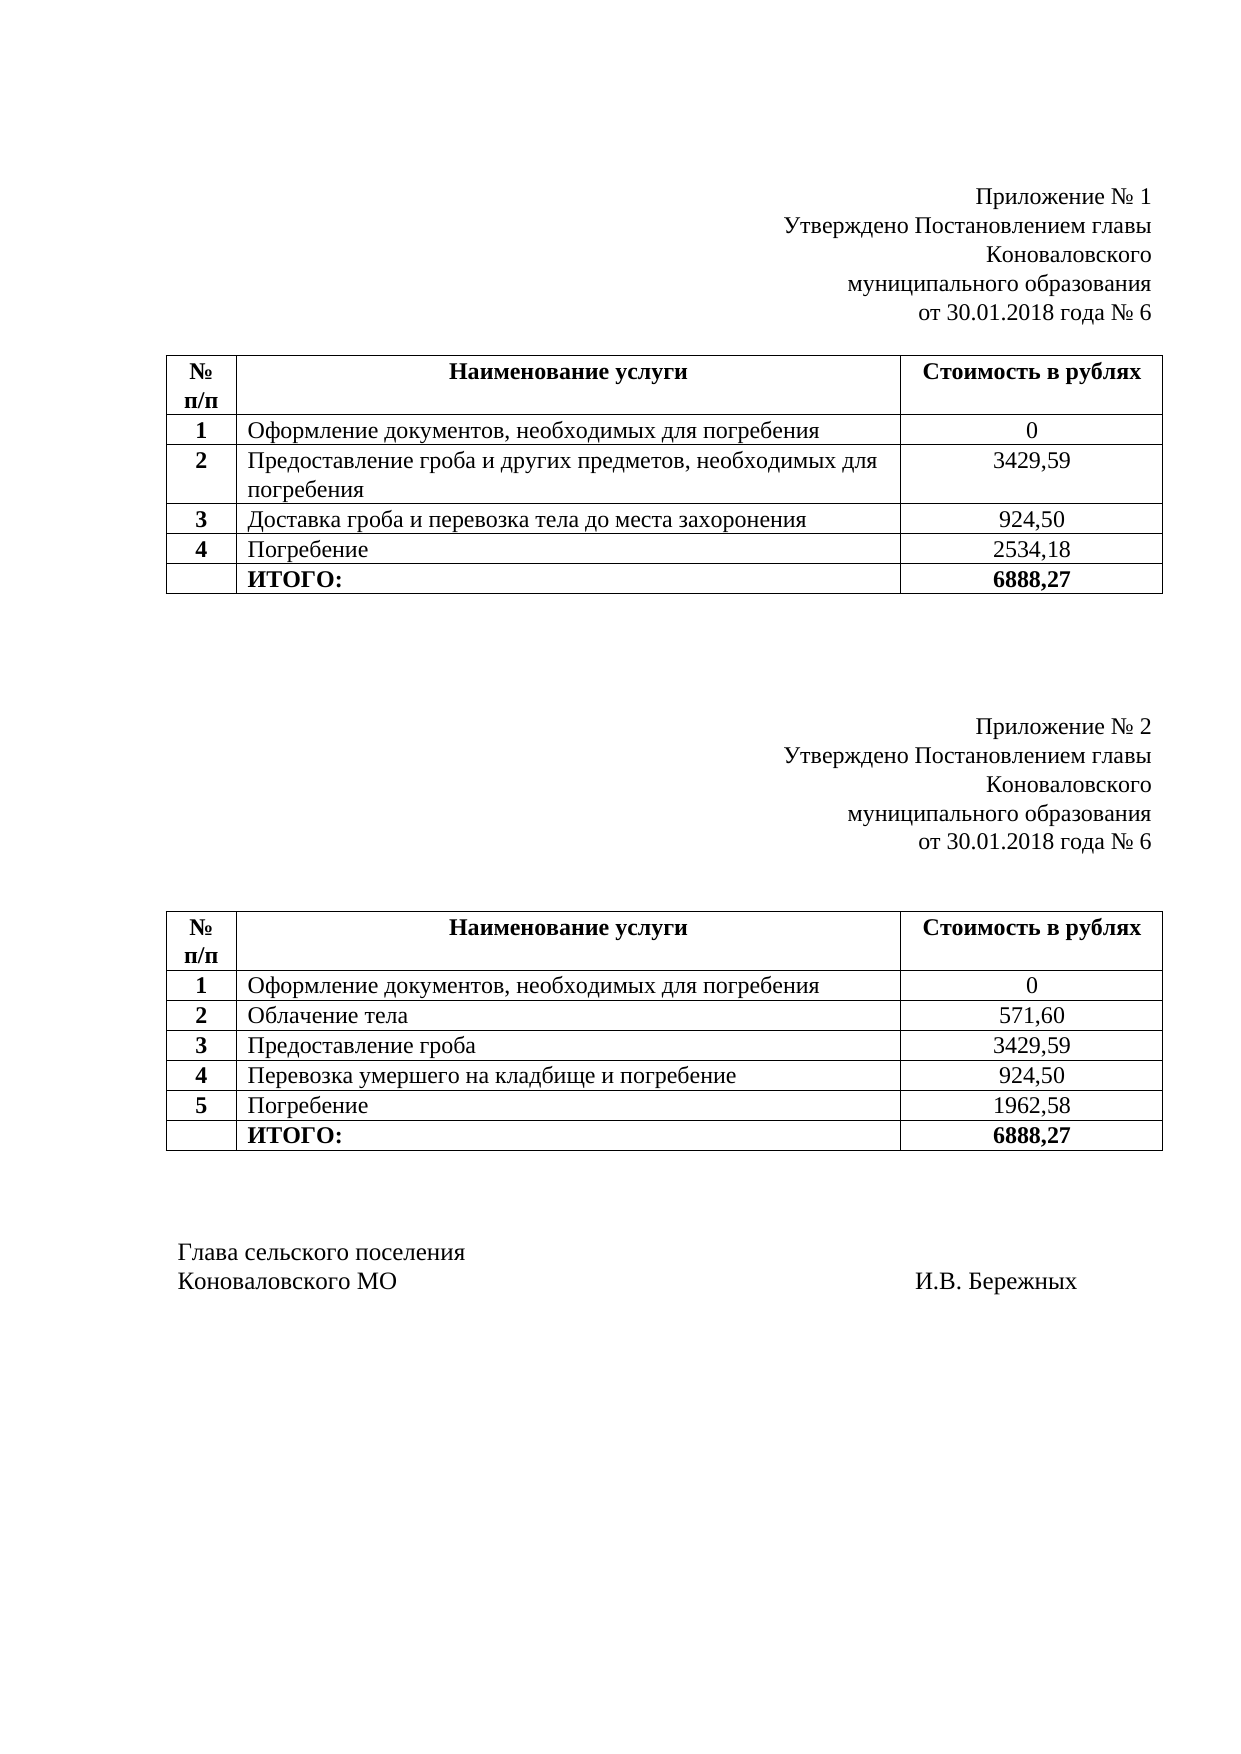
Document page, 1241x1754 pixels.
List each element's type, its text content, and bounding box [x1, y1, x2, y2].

table_cell 3429,59 [901, 1031, 1162, 1060]
table_cell 1962,58 [901, 1091, 1162, 1120]
table_cell 5 [167, 1091, 236, 1120]
table_cell [167, 1121, 236, 1150]
table_cell 3429,59 [901, 445, 1162, 503]
table_cell Облачение тела [237, 1001, 900, 1030]
table_cell [167, 564, 236, 593]
table_cell 0 [901, 415, 1162, 444]
table_cell Погребение [237, 534, 900, 563]
text Коноваловского [177, 769, 1152, 798]
text Утверждено Постановлением главы [177, 740, 1152, 769]
table_cell 2 [167, 445, 236, 503]
table_cell 1 [167, 415, 236, 444]
table_header Стоимость в рублях [901, 912, 1162, 970]
text Коноваловского [177, 239, 1152, 268]
text Коноваловского МО И.В. Бережных [177, 1266, 1152, 1294]
table_cell 924,50 [901, 504, 1162, 533]
table_header Стоимость в рублях [901, 356, 1162, 414]
table_cell 6888,27 [901, 564, 1162, 593]
table_cell 4 [167, 534, 236, 563]
table_cell 2534,18 [901, 534, 1162, 563]
table_cell 0 [901, 971, 1162, 1000]
table_cell 3 [167, 1031, 236, 1060]
table_header № п/п [167, 356, 236, 414]
table_header Наименование услуги [237, 356, 900, 414]
text Глава сельского поселения [177, 1237, 1152, 1266]
table_cell 571,60 [901, 1001, 1162, 1030]
table_cell Предоставление гроба [237, 1031, 900, 1060]
table_cell ИТОГО: [237, 564, 900, 593]
text Приложение № 2 [177, 711, 1152, 740]
table_cell ИТОГО: [237, 1121, 900, 1150]
table_cell 924,50 [901, 1061, 1162, 1090]
table_cell 1 [167, 971, 236, 1000]
table_cell Перевозка умершего на кладбище и погребение [237, 1061, 900, 1090]
table_cell 3 [167, 504, 236, 533]
table_header Наименование услуги [237, 912, 900, 970]
text от 30.01.2018 года № 6 [177, 827, 1152, 854]
table_cell Оформление документов, необходимых для погребения [237, 415, 900, 444]
table_cell Предоставление гроба и других предметов, необходимых для погребения [237, 445, 900, 503]
text Утверждено Постановлением главы [177, 210, 1152, 239]
text муниципального образования [177, 268, 1152, 297]
table_cell Доставка гроба и перевозка тела до места захоронения [237, 504, 900, 533]
table_cell 6888,27 [901, 1121, 1162, 1150]
table_cell Погребение [237, 1091, 900, 1120]
table_cell 4 [167, 1061, 236, 1090]
text Приложение № 1 [177, 181, 1152, 210]
table_cell Оформление документов, необходимых для погребения [237, 971, 900, 1000]
text муниципального образования [177, 798, 1152, 827]
table_cell 2 [167, 1001, 236, 1030]
table_header № п/п [167, 912, 236, 970]
text от 30.01.2018 года № 6 [177, 297, 1152, 326]
